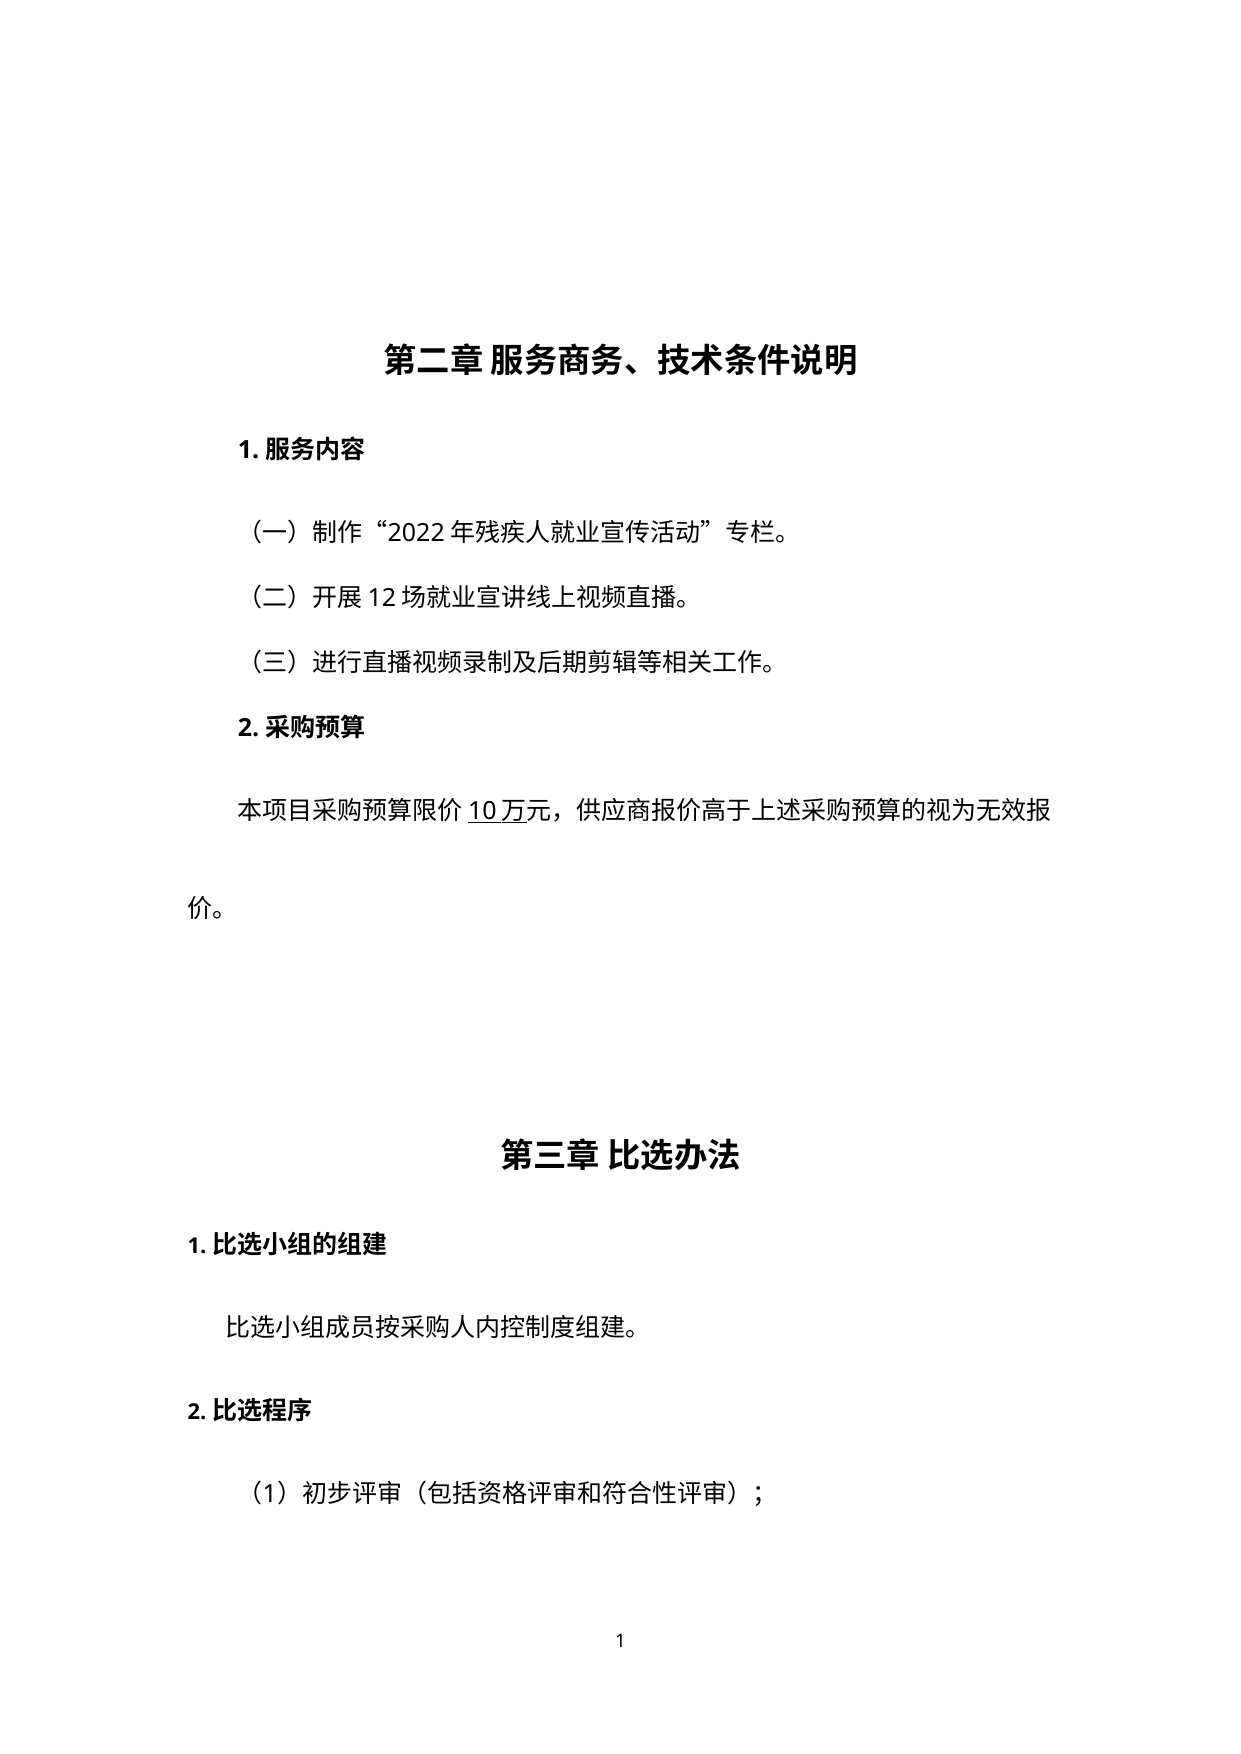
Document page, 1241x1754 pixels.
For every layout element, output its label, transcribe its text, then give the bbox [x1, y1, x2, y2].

text 比选小组成员按采购人内控制度组建。 [187, 1293, 1053, 1358]
text 第三章 比选办法 [187, 1121, 1053, 1186]
text （一）制作“2022年残疾人就业宣传活动”专栏。 [187, 498, 1053, 563]
text 2. 比选程序 [187, 1376, 1053, 1441]
text （二）开展12场就业宣讲线上视频直播。 [187, 563, 1053, 628]
text （1）初步评审（包括资格评审和符合性评审）； [187, 1459, 1053, 1524]
text 2. 采购预算 [187, 693, 1053, 758]
text 1. 比选小组的组建 [187, 1210, 1053, 1275]
text 第二章 服务商务、技术条件说明 [187, 326, 1053, 391]
text （三）进行直播视频录制及后期剪辑等相关工作。 [187, 628, 1053, 693]
text 1. 服务内容 [187, 415, 1053, 480]
text 本项目采购预算限价10万元，供应商报价高于上述采购预算的视为无效报价。 [187, 776, 1053, 939]
